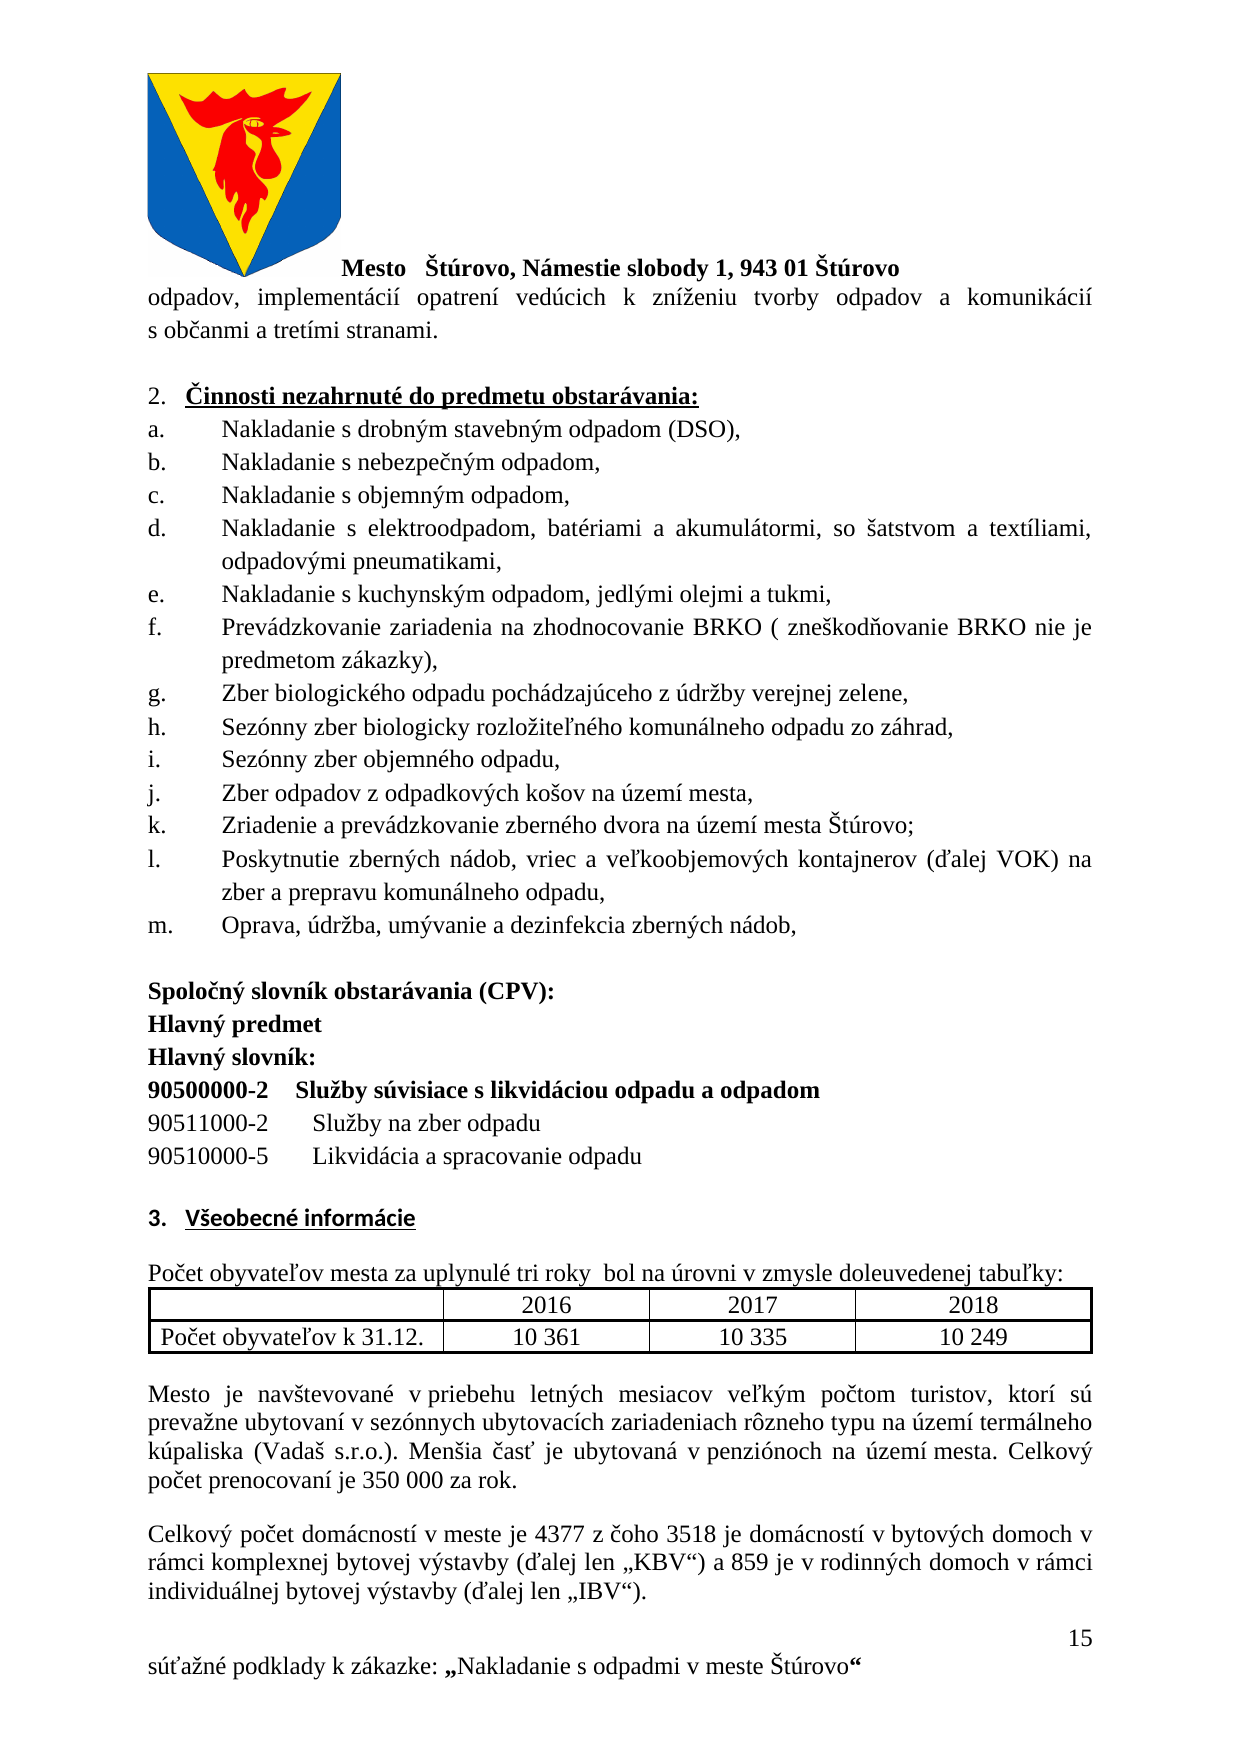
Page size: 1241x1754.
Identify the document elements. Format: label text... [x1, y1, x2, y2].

text 90511000-2 Služby na zber odpadu [148, 1108, 1093, 1137]
table_header 2018 [856, 1290, 1090, 1319]
text i. Sezónny zber objemného odpadu, [148, 744, 1093, 773]
list Činnosti nezahrnuté do predmetu obstarávania: [148, 381, 1093, 410]
table_cell Počet obyvateľov k 31.12. [151, 1322, 443, 1351]
text Spoločný slovník obstarávania (CPV): [148, 976, 1093, 1004]
text 90510000-5 Likvidácia a spracovanie odpadu [148, 1141, 1093, 1169]
text g. Zber biologického odpadu pochádzajúceho z údržby verejnej zelene, [148, 678, 1093, 707]
text m. Oprava, údržba, umývanie a dezinfekcia zberných nádob, [148, 910, 1093, 938]
text l. Poskytnutie zberných nádob, vriec a veľkoobjemových kontajnerov (ďalej VOK) na zber a prepravu komunálneho odpadu, [148, 844, 1093, 905]
text Počet obyvateľov mesta za uplynulé tri roky bol na úrovni v zmysle doleuvedenej tabuľky: [148, 1258, 1093, 1287]
text b. Nakladanie s nebezpečným odpadom, [148, 447, 1093, 476]
table_header 2016 [444, 1290, 649, 1319]
text Hlavný slovník: [148, 1042, 1093, 1071]
text h. Sezónny zber biologicky rozložiteľného komunálneho odpadu zo záhrad, [148, 712, 1093, 740]
text 90500000-2 Služby súvisiace s likvidáciou odpadu a odpadom [148, 1075, 1093, 1103]
table_cell 10 249 [856, 1322, 1090, 1351]
text e. Nakladanie s kuchynským odpadom, jedlými olejmi a tukmi, [148, 579, 1093, 608]
table_header [151, 1290, 443, 1319]
text k. Zriadenie a prevádzkovanie zberného dvora na území mesta Štúrovo; [148, 811, 1093, 839]
table_cell 10 335 [650, 1322, 855, 1351]
text j. Zber odpadov z odpadkových košov na území mesta, [148, 778, 1093, 806]
text Celkový počet domácností v meste je 4377 z čoho 3518 je domácností v bytových domoch v rámci komplexnej bytovej výstavby (ďalej len „KBV“) a 859 je v rodinných domoch v rámci individuálnej bytovej výstavby (ďalej len „IBV“). [148, 1519, 1093, 1605]
table_header 2017 [650, 1290, 855, 1319]
text Hlavný predmet [148, 1009, 1093, 1037]
table_cell 10 361 [444, 1322, 649, 1351]
picture [147, 73, 341, 277]
text a. Nakladanie s drobným stavebným odpadom (DSO), [148, 414, 1093, 443]
text Mesto je navštevované v priebehu letných mesiacov veľkým počtom turistov, ktorí sú prevažne ubytovaní v sezónnych ubytovacích zariadeniach rôzneho typu na území termálneho kúpaliska (Vadaš s.r.o.). Menšia časť je ubytovaná v penziónoch na území mesta. Celkový počet prenocovaní je 350 000 za rok. [148, 1379, 1093, 1494]
text d. Nakladanie s elektroodpadom, batériami a akumulátormi, so šatstvom a textíliami, odpadovými pneumatikami, [148, 513, 1093, 575]
list Všeobecné informácie [148, 1203, 1093, 1233]
text c. Nakladanie s objemným odpadom, [148, 480, 1093, 509]
text f. Prevádzkovanie zariadenia na zhodnocovanie BRKO ( zneškodňovanie BRKO nie je predmetom zákazky), [148, 612, 1093, 674]
